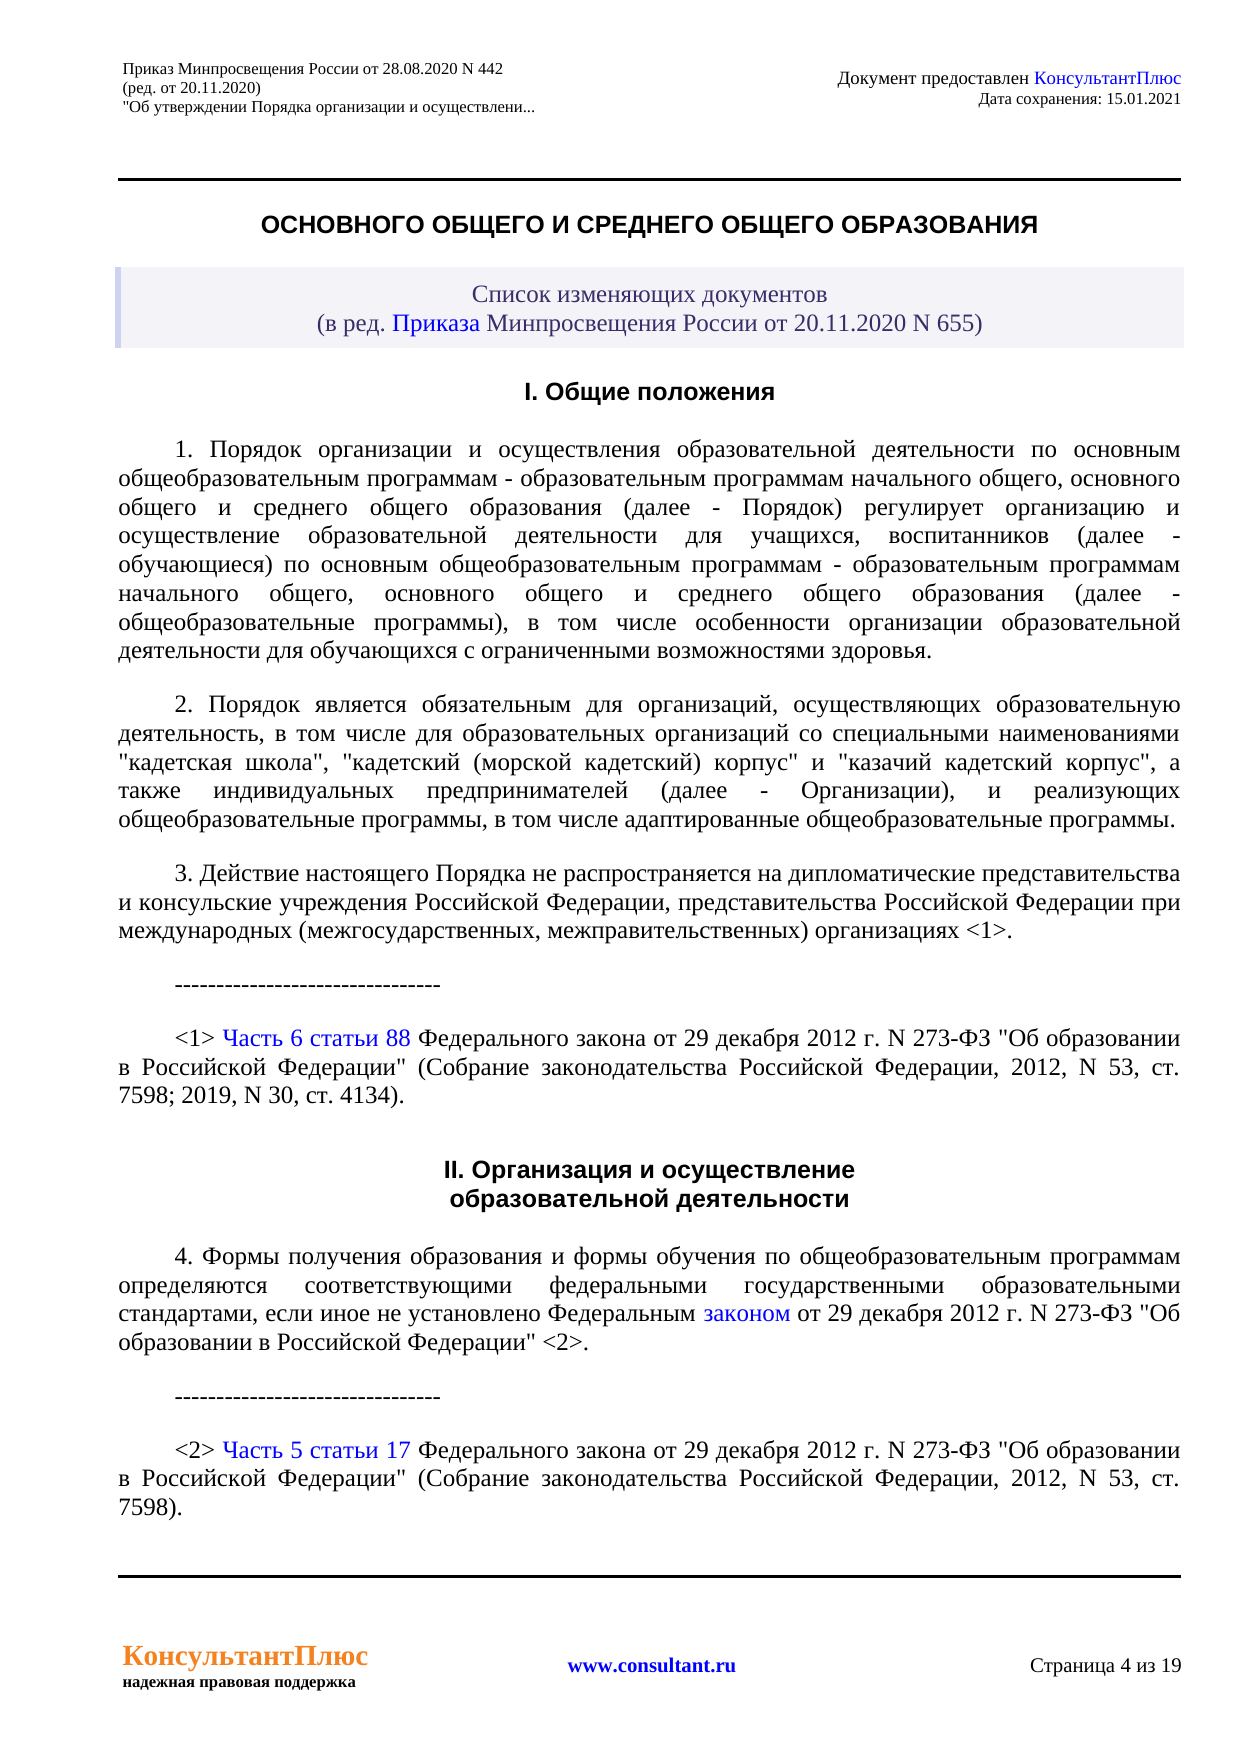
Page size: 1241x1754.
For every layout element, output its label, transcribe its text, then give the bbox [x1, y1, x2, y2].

text 2. Порядок является обязательным для организаций, осуществляющих образовательную деятельность, в том числе для образовательных организаций со специальными наименованиями "кадетская школа", "кадетский (морской кадетский) корпус" и "казачий кадетский корпус", а также индивидуальных предпринимателей (далее - Организации), и реализующих общеобразовательные программы, в том числе адаптированные общеобразовательные программы. [118, 689, 1181, 833]
text 1. Порядок организации и осуществления образовательной деятельности по основным общеобразовательным программам - образовательным программам начального общего, основного общего и среднего общего образования (далее - Порядок) регулирует организацию и осуществление образовательной деятельности для учащихся, воспитанников (далее - обучающиеся) по основным общеобразовательным программам - образовательным программам начального общего, основного общего и среднего общего образования (далее - общеобразовательные программы), в том числе особенности организации образовательной деятельности для обучающихся с ограниченными возможностями здоровья. [118, 434, 1181, 664]
text 3. Действие настоящего Порядка не распространяется на дипломатические представительства и консульские учреждения Российской Федерации, представительства Российской Федерации при международных (межгосударственных, межправительственных) организациях <1>. [118, 858, 1181, 944]
title ОСНОВНОГО ОБЩЕГО И СРЕДНЕГО ОБЩЕГО ОБРАЗОВАНИЯ [118, 209, 1181, 238]
text -------------------------------- [118, 1381, 1181, 1410]
title I. Общие положения [118, 377, 1181, 406]
table_header Список изменяющих документов (в ред. Приказа Минпросвещения России от 20.11.2020 N 655) [121, 267, 1178, 348]
title образовательной деятельности [118, 1183, 1181, 1212]
text <1> Часть 6 статьи 88 Федерального закона от 29 декабря 2012 г. N 273-ФЗ "Об образовании в Российской Федерации" (Собрание законодательства Российской Федерации, 2012, N 53, ст. 7598; 2019, N 30, ст. 4134). [118, 1023, 1181, 1109]
text <2> Часть 5 статьи 17 Федерального закона от 29 декабря 2012 г. N 273-ФЗ "Об образовании в Российской Федерации" (Собрание законодательства Российской Федерации, 2012, N 53, ст. 7598). [118, 1435, 1181, 1521]
text 4. Формы получения образования и формы обучения по общеобразовательным программам определяются соответствующими федеральными государственными образовательными стандартами, если иное не установлено Федеральным законом от 29 декабря 2012 г. N 273-ФЗ "Об образовании в Российской Федерации" <2>. [118, 1241, 1181, 1356]
title II. Организация и осуществление [118, 1155, 1181, 1183]
text -------------------------------- [118, 969, 1181, 998]
